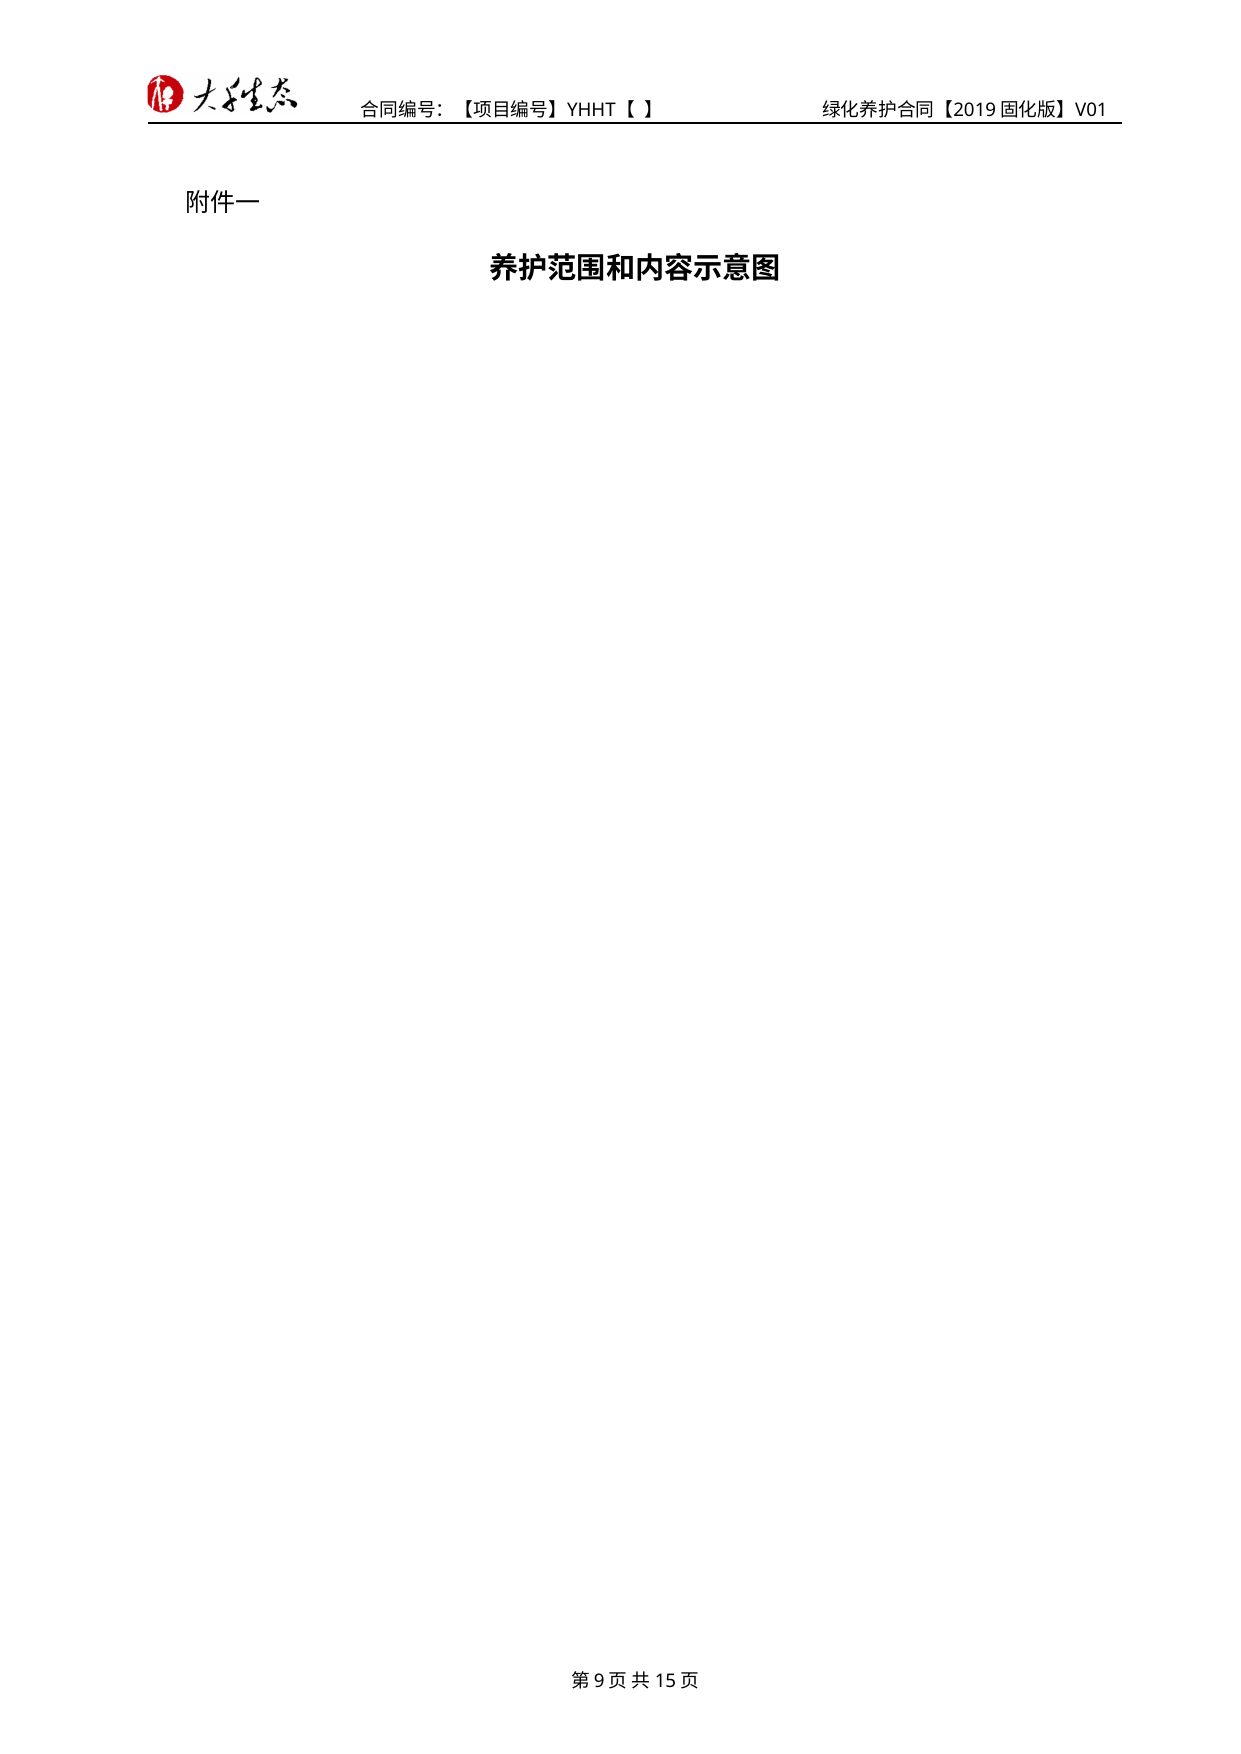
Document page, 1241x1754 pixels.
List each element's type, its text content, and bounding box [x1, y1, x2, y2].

picture [147, 73, 298, 117]
text 养护范围和内容示意图 [148, 233, 1122, 298]
text 附件一 [148, 168, 1122, 233]
